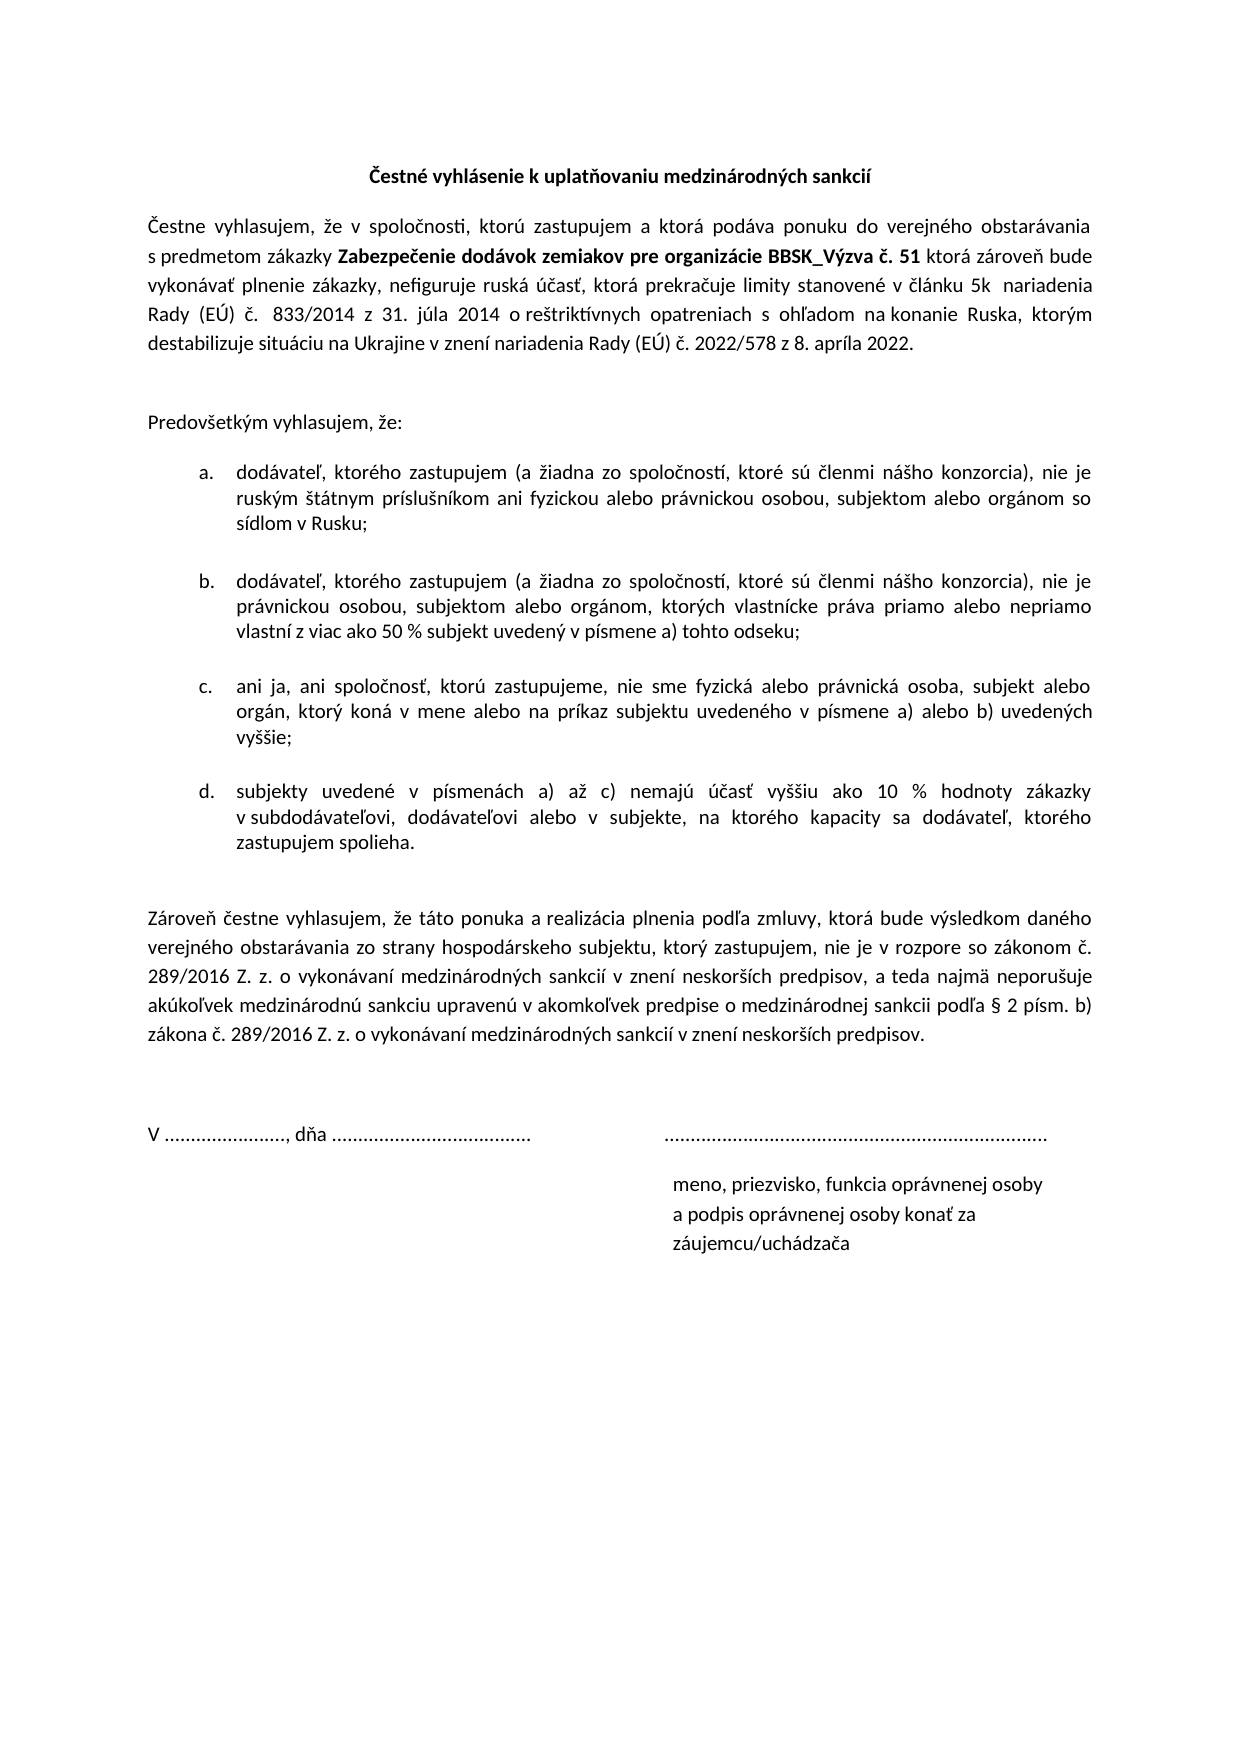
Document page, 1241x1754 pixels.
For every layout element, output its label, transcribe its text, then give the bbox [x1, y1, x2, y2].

list ani ja, ani spoločnosť, ktorú zastupujeme, nie sme fyzická alebo právnická osoba, subjekt alebo orgán, ktorý koná v mene alebo na príkaz subjektu uvedeného v písmene a) alebo b) uvedených vyššie; [199, 673, 1093, 749]
text Čestné vyhlásenie k uplatňovaniu medzinárodných sankcií [148, 164, 1093, 189]
text Čestne vyhlasujem, že v spoločnosti, ktorú zastupujem a ktorá podáva ponuku do verejného obstarávania s predmetom zákazky Zabezpečenie dodávok zemiakov pre organizácie BBSK_Výzva č. 51 ktorá zároveň bude vykonávať plnenie zákazky, nefiguruje ruská účasť, ktorá prekračuje limity stanovené v článku 5k nariadenia Rady (EÚ) č. 833/2014 z 31. júla 2014 o reštriktívnych opatreniach s ohľadom na konanie Ruska, ktorým destabilizuje situáciu na Ukrajine v znení nariadenia Rady (EÚ) č. 2022/578 z 8. apríla 2022. [148, 214, 1093, 356]
list subjekty uvedené v písmenách a) až c) nemajú účasť vyššiu ako 10 % hodnoty zákazky v subdodávateľovi, dodávateľovi alebo v subjekte, na ktorého kapacity sa dodávateľ, ktorého zastupujem spolieha. [199, 779, 1093, 855]
text meno, priezvisko, funkcia oprávnenej osoby a podpis oprávnenej osoby konať za záujemcu/uchádzača [673, 1172, 1093, 1255]
text Zároveň čestne vyhlasujem, že táto ponuka a realizácia plnenia podľa zmluvy, ktorá bude výsledkom daného verejného obstarávania zo strany hospodárskeho subjektu, ktorý zastupujem, nie je v rozpore so zákonom č. 289/2016 Z. z. o vykonávaní medzinárodných sankcií v znení neskorších predpisov, a teda najmä neporušuje akúkoľvek medzinárodnú sankciu upravenú v akomkoľvek predpise o medzinárodnej sankcii podľa § 2 písm. b) zákona č. 289/2016 Z. z. o vykonávaní medzinárodných sankcií v znení neskorších predpisov. [148, 905, 1093, 1047]
list dodávateľ, ktorého zastupujem (a žiadna zo spoločností, ktoré sú členmi nášho konzorcia), nie je ruským štátnym príslušníkom ani fyzickou alebo právnickou osobou, subjektom alebo orgánom so sídlom v Rusku; [199, 459, 1093, 536]
list dodávateľ, ktorého zastupujem (a žiadna zo spoločností, ktoré sú členmi nášho konzorcia), nie je právnickou osobou, subjektom alebo orgánom, ktorých vlastnícke práva priamo alebo nepriamo vlastní z viac ako 50 % subjekt uvedený v písmene a) tohto odseku; [199, 568, 1093, 644]
text V ......................., dňa ...................................... ......................................................................... [148, 1122, 1093, 1147]
text Predovšetkým vyhlasujem, že: [148, 409, 1093, 435]
